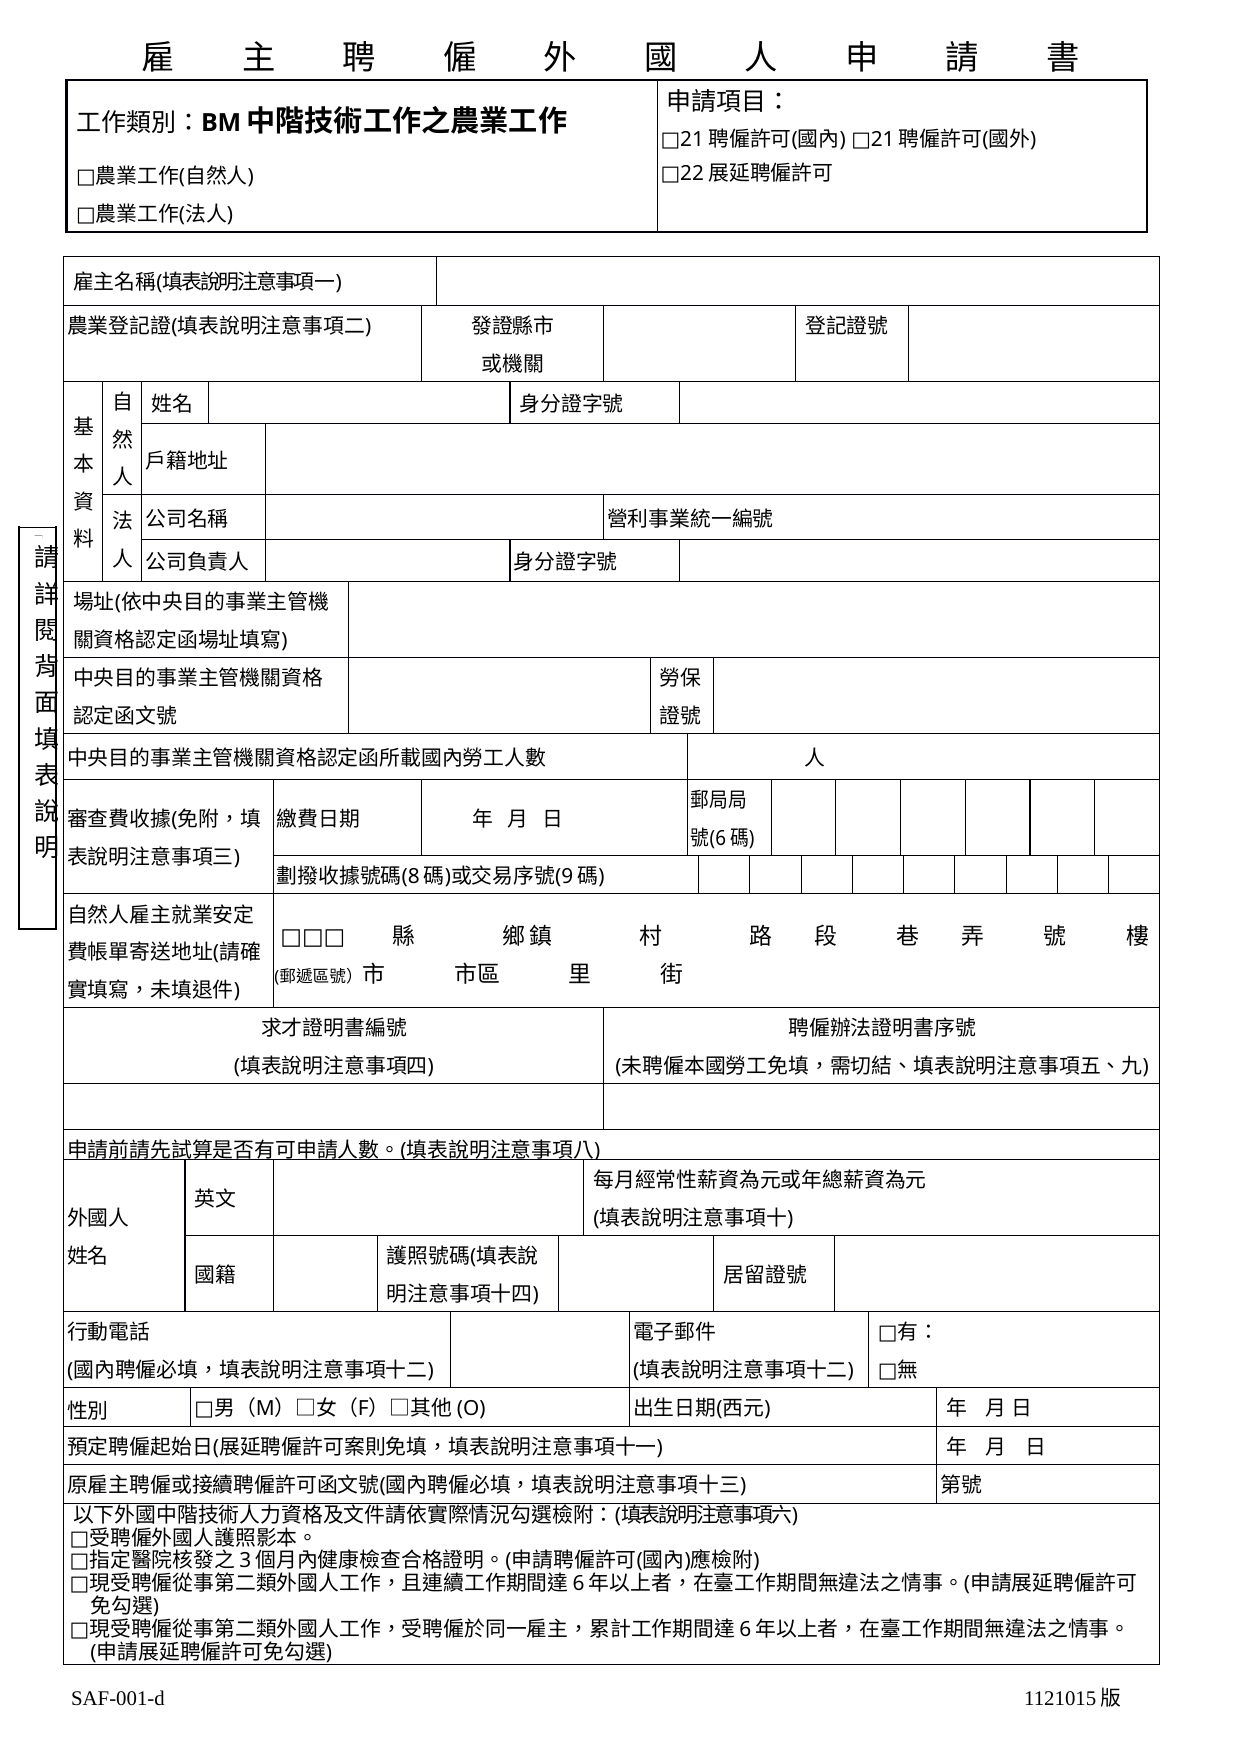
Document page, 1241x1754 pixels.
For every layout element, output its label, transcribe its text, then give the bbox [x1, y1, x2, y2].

table_cell [1160, 733, 1168, 779]
table_cell [1007, 856, 1057, 893]
table_cell 護照號碼(填表說明注意事項十四) [378, 1236, 558, 1311]
table_cell 原雇主聘僱或接續聘僱許可函文號(國內聘僱必填，填表說明注意事項十三) [64, 1465, 936, 1503]
table_cell 電子郵件 (填表說明注意事項十二) [630, 1312, 868, 1387]
table_cell [451, 1312, 629, 1387]
table_cell 戶籍地址 [142, 424, 265, 494]
table_cell [274, 1160, 583, 1235]
table_cell [266, 540, 509, 581]
table_cell [266, 495, 603, 539]
table_cell 年 月 日 [937, 1427, 1159, 1464]
table_cell 出生日期(西元) [630, 1388, 936, 1426]
table_header 雇主名稱(填表說明注意事項一) [64, 257, 436, 305]
table_cell [836, 780, 900, 855]
table_cell 郵局局號(6碼) [688, 780, 771, 855]
table_cell [901, 780, 965, 855]
table_cell 公司名稱 [142, 495, 265, 539]
table_cell 自然人雇主就業安定費帳單寄送地址(請確實填寫，未填退件) [64, 894, 273, 1007]
table_cell 性別 [64, 1388, 190, 1426]
table_cell 中央目的事業主管機關資格認定函文號 [64, 658, 348, 733]
table_cell 人 [688, 734, 1159, 779]
table_cell 勞保證號 [651, 658, 713, 733]
table_cell [802, 856, 852, 893]
table_cell 自然人 [103, 382, 141, 494]
table_header 工作類別：BM中階技術工作之農業工作 □農業工作(自然人) □農業工作(法人) [68, 81, 657, 231]
table_cell [349, 582, 1159, 657]
table_cell 外國人 姓名 [64, 1160, 184, 1311]
text 雇 主 聘 僱 外 國 人 申 請 書 [71, 31, 1081, 79]
table_cell [1095, 780, 1159, 855]
table_cell 行動電話 (國內聘僱必填，填表說明注意事項十二) [64, 1312, 450, 1387]
table_cell [699, 856, 749, 893]
table_cell 營利事業統一編號 [604, 495, 1159, 539]
table_cell □□□ 縣 鄉鎮 村 路 段 巷 弄 號 樓 (郵遞區號）市 市區 里 街 [274, 894, 1159, 1007]
table_cell [904, 856, 954, 893]
table_header [437, 257, 1159, 305]
table_cell 發證縣市 或機關 [422, 306, 603, 381]
table_cell [966, 780, 1029, 855]
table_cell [64, 1504, 1159, 1664]
table_cell [1109, 856, 1159, 893]
table_cell 審查費收據(免附，填表說明注意事項三) [64, 780, 273, 893]
table_cell 繳費日期 [274, 780, 421, 855]
table_cell [853, 856, 903, 893]
table_cell 英文 [186, 1160, 273, 1235]
table_cell [680, 382, 1159, 422]
table_cell □有： □無 [869, 1312, 1159, 1387]
table_cell 申請前請先試算是否有可申請人數。(填表說明注意事項八) [64, 1130, 1159, 1159]
table_cell 聘僱辦法證明書序號 (未聘僱本國勞工免填，需切結、填表說明注意事項五、九) [604, 1008, 1159, 1083]
table_cell [714, 658, 1159, 733]
table_cell 身分證字號 [511, 540, 679, 581]
table_cell [64, 1084, 603, 1129]
table_cell 農業登記證(填表說明注意事項二) [64, 306, 421, 381]
table_cell [1031, 780, 1094, 855]
table_cell [909, 306, 1159, 381]
table_cell 年 月 日 [422, 780, 687, 855]
table_cell 中央目的事業主管機關資格認定函所載國內勞工人數 [64, 734, 687, 779]
table_cell 劃撥收據號碼(8碼)或交易序號(9碼) [274, 856, 698, 893]
table_cell [772, 780, 835, 855]
table_cell [604, 1084, 1159, 1129]
table_cell 第號 [937, 1465, 1159, 1503]
table_cell 年 月 日 [937, 1388, 1159, 1426]
table_cell [209, 382, 509, 422]
table_cell □男（M）□女（F）□其他 (O) [191, 1388, 629, 1426]
table_cell 求才證明書編號 (填表說明注意事項四) [64, 1008, 603, 1083]
table_cell [274, 1236, 377, 1311]
table_cell [680, 540, 1159, 581]
table_cell [559, 1236, 713, 1311]
table_header 申請項目： □21聘僱許可(國內) □21聘僱許可(國外) □22展延聘僱許可 [658, 81, 1146, 231]
table_cell 法人 [103, 495, 141, 581]
table_cell 場址(依中央目的事業主管機關資格認定函場址填寫) [64, 582, 348, 657]
table_cell [955, 856, 1006, 893]
table_cell 居留證號 [714, 1236, 834, 1311]
table_cell [266, 424, 1159, 494]
table_cell 國籍 [186, 1236, 273, 1311]
table_cell 公司負責人 [142, 540, 265, 581]
table_cell [750, 856, 801, 893]
table_cell 姓名 [142, 382, 208, 422]
table_cell [1058, 856, 1108, 893]
table_cell 每月經常性薪資為元或年總薪資為元 (填表說明注意事項十) [584, 1160, 1159, 1235]
table_cell 身分證字號 [511, 382, 679, 422]
table_cell [604, 306, 795, 381]
table_cell 預定聘僱起始日(展延聘僱許可案則免填，填表說明注意事項十一) [64, 1427, 936, 1464]
table_cell 基本資料 [64, 382, 102, 581]
table_cell 登記證號 [796, 306, 908, 381]
table_cell [835, 1236, 1159, 1311]
table_cell [349, 658, 650, 733]
